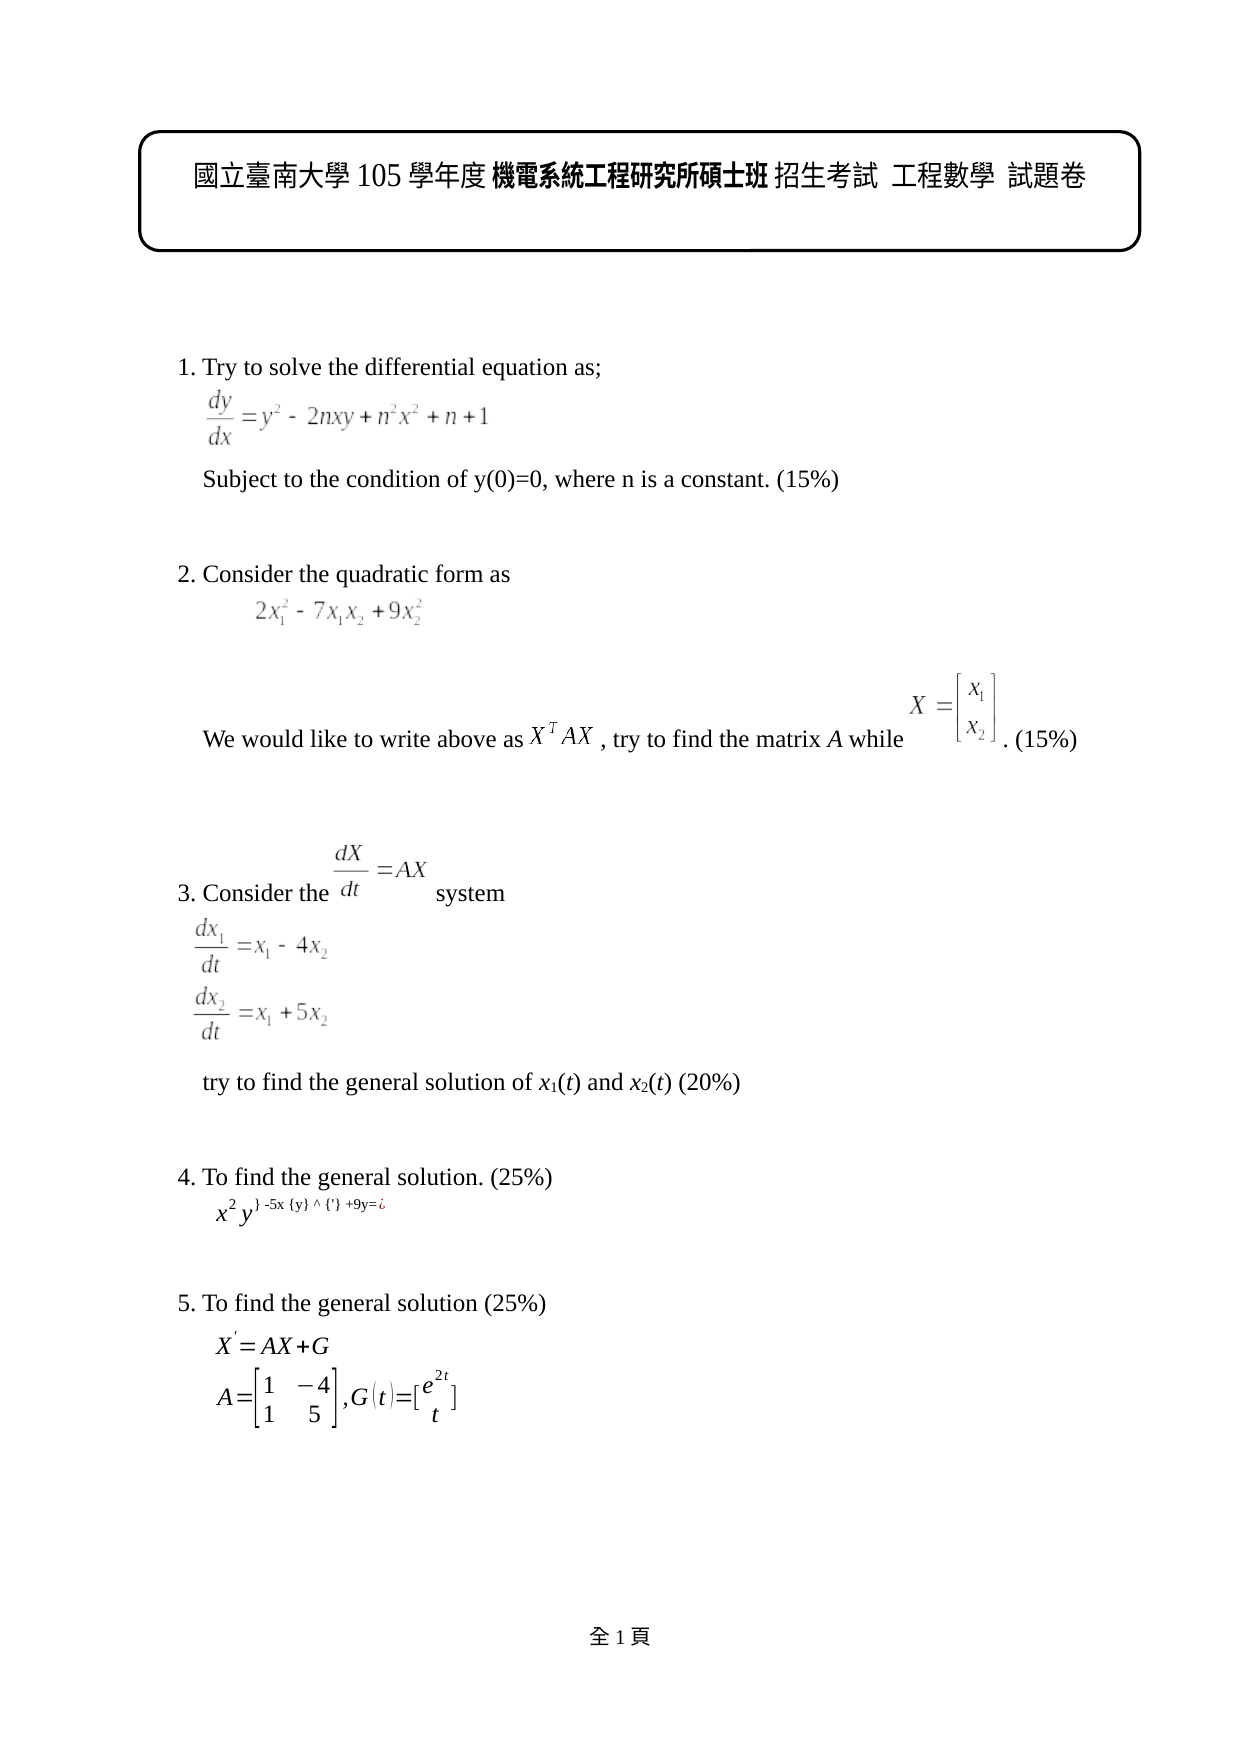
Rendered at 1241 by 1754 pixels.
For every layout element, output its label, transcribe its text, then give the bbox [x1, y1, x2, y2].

text 1. Try to solve the differential equation as; [177, 348, 1063, 385]
text Subject to the condition of y(0)=0, where n is a constant. (15%) [190, 460, 1063, 498]
text 5. To find the general solution (25%) [177, 1284, 1063, 1321]
text 2. Consider the quadratic form as [177, 555, 1063, 593]
text 4. To find the general solution. (25%) [177, 1158, 1063, 1195]
text We would like to write above as, try to find the matrix A while. (15%) [190, 668, 1107, 780]
text try to find the general solution of x1(t) and x2(t) (20%) [177, 1063, 1063, 1100]
text 3. Consider thesystem [177, 838, 1063, 913]
